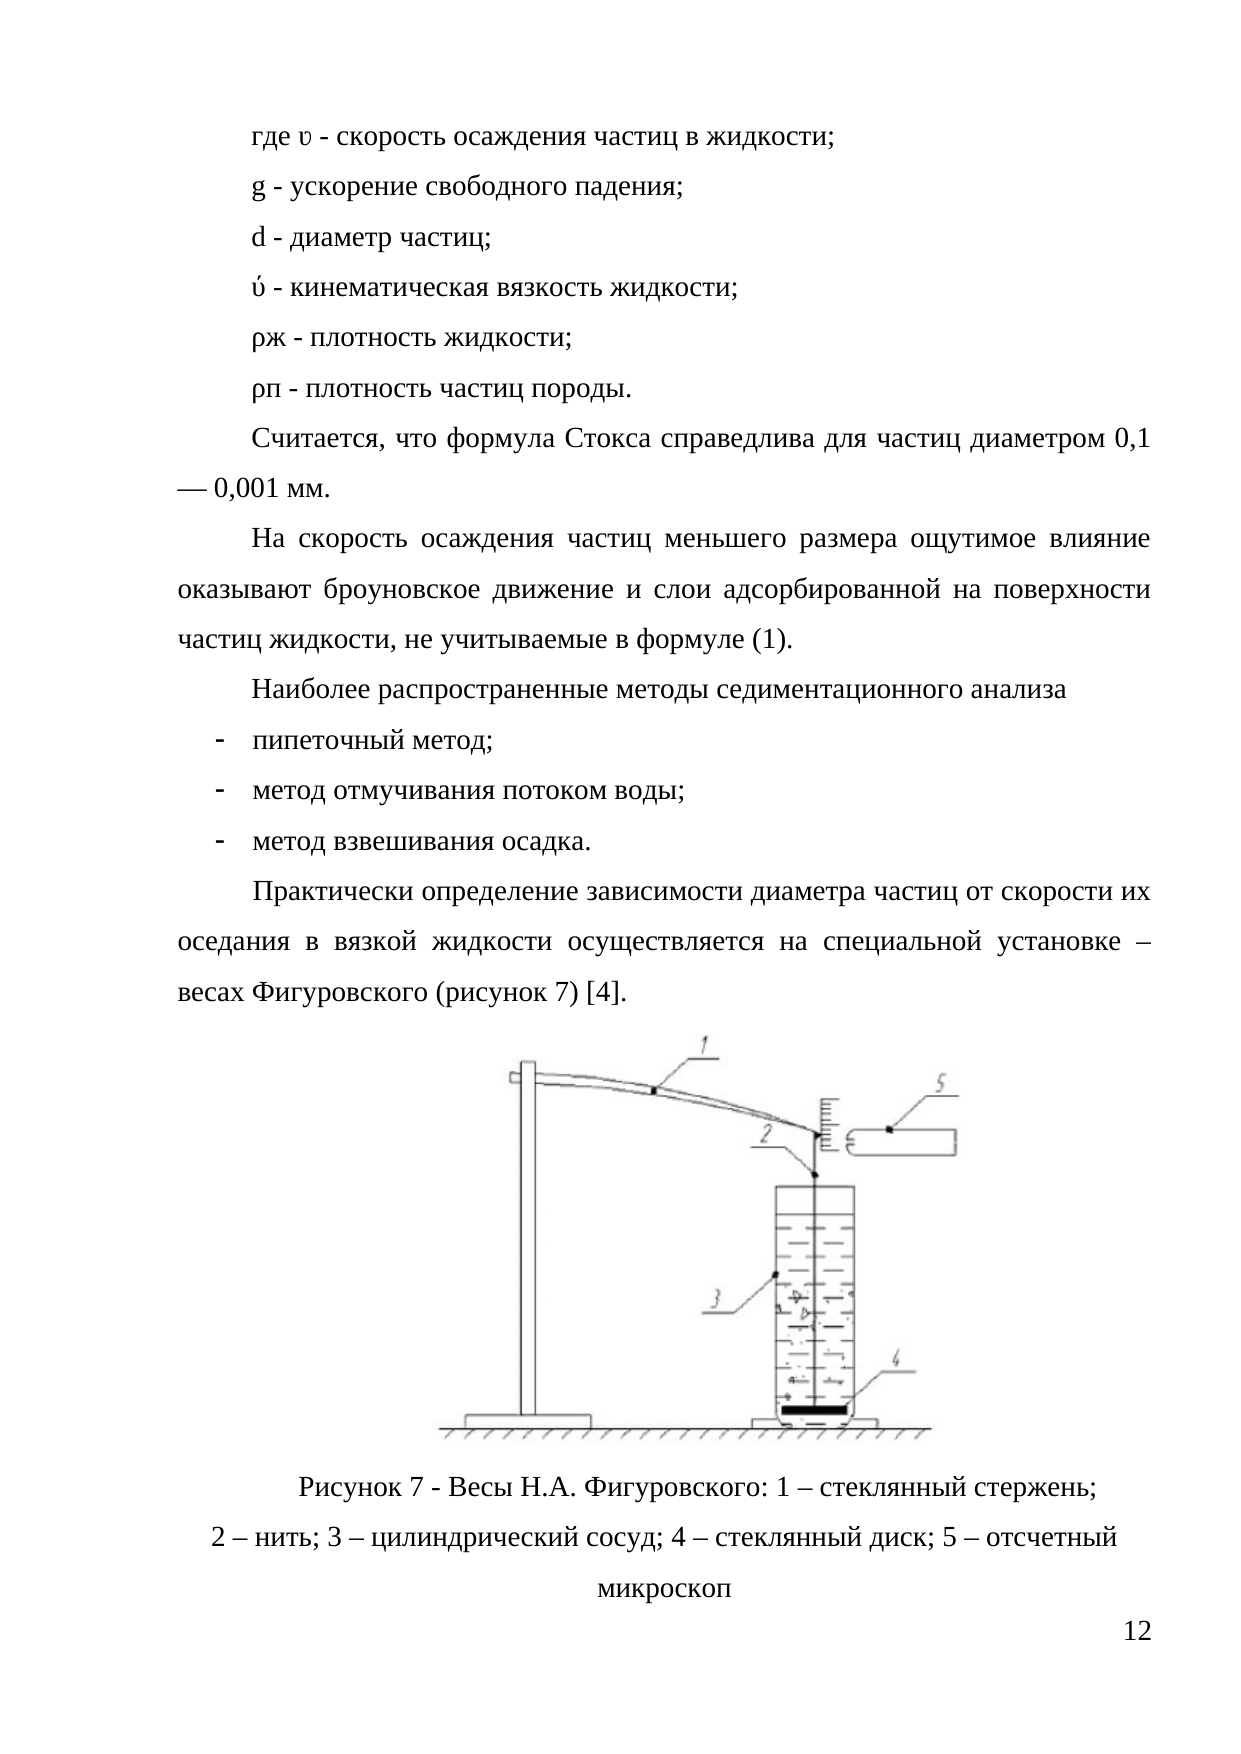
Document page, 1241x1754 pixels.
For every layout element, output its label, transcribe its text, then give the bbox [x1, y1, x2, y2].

list Наиболее распространенные методы седиментационного анализа [177, 672, 1152, 705]
list где ʋ - скорость осаждения частиц в жидкости; [177, 118, 1152, 152]
list метод взвешивания осадка. [215, 823, 1152, 856]
list ρж - плотность жидкости; [177, 319, 1152, 353]
list Практически определение зависимости диаметра частиц от скорости их оседания в вязкой жидкости осуществляется на специальной установке – весах Фигуровского (рисунок 7) [4]. [177, 873, 1152, 1007]
list пипеточный метод; [215, 722, 1152, 756]
picture [410, 1023, 993, 1451]
list На скорость осаждения частиц меньшего размера ощутимое влияние оказывают броуновское движение и слои адсорбированной на поверхности частиц жидкости, не учитываемые в формуле (1). [177, 521, 1152, 655]
list ύ - кинематическая вязкость жидкости; [177, 269, 1152, 303]
list d - диаметр частиц; [177, 219, 1152, 252]
list метод отмучивания потоком воды; [215, 772, 1152, 806]
list g - ускорение свободного падения; [177, 168, 1152, 202]
text Рисунок 7 - Весы Н.А. Фигуровского: 1 – стеклянный стержень; 2 – нить; 3 – цилиндрический сосуд; 4 – стеклянный диск; 5 – отсчетный микроскоп [177, 1469, 1152, 1603]
list ρп - плотность частиц породы. [177, 370, 1152, 403]
list Считается, что формула Стокса справедлива для частиц диаметром 0,1 — 0,001 мм. [177, 420, 1152, 504]
